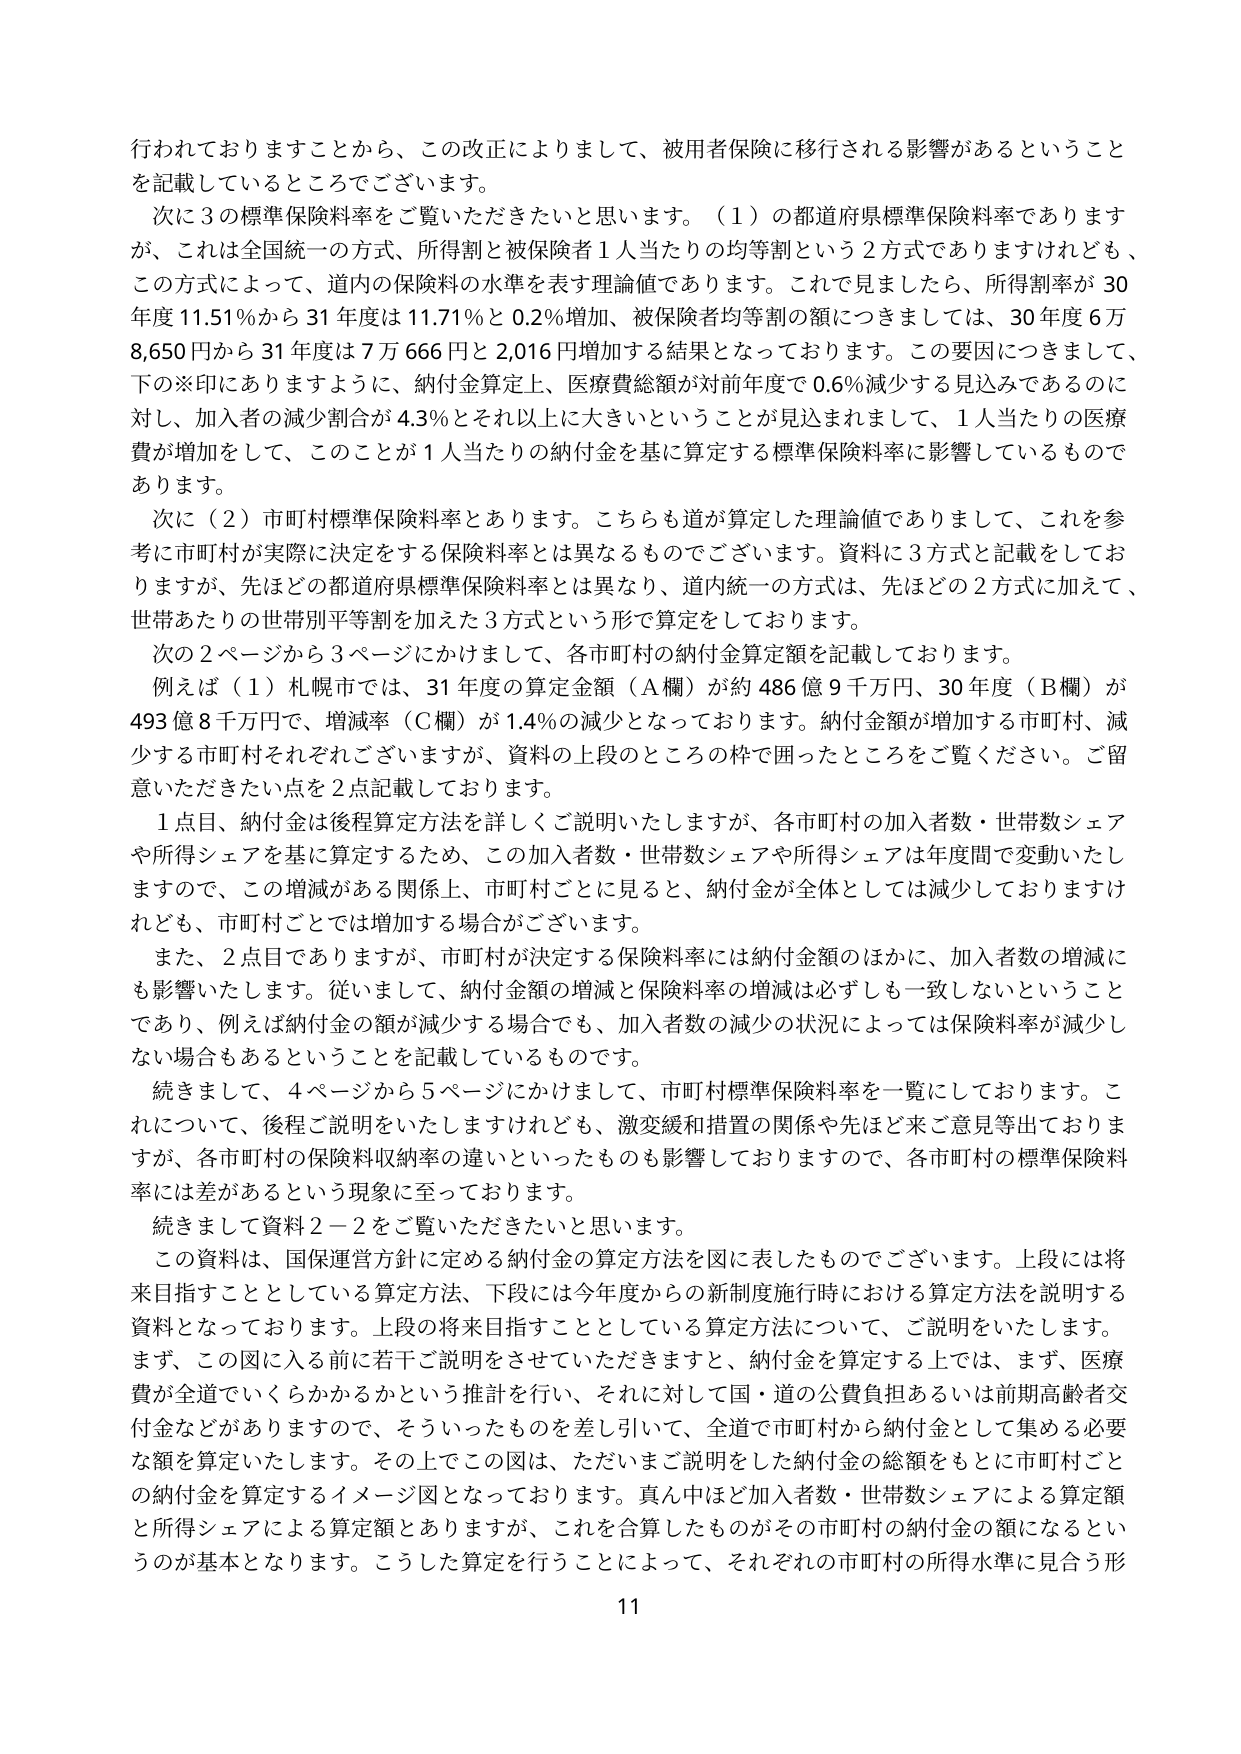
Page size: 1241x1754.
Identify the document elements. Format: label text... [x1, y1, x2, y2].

text 次に（２）市町村標準保険料率とあります。こちらも道が算定した理論値でありまして、これを参考に市町村が実際に決定をする保険料率とは異なるものでございます。資料に３方式と記載をしておりますが、先ほどの都道府県標準保険料率とは異なり、道内統一の方式は、先ほどの２方式に加えて、世帯あたりの世帯別平等割を加えた３方式という形で算定をしております。 [130, 501, 1128, 636]
text 次に３の標準保険料率をご覧いただきたいと思います。（１）の都道府県標準保険料率でありますが、これは全国統一の方式、所得割と被保険者１人当たりの均等割という２方式でありますけれども、この方式によって、道内の保険料の水準を表す理論値であります。これで見ましたら、所得割率が30年度11.51％から31年度は11.71％と0.2％増加、被保険者均等割の額につきましては、30年度6万8,650円から31年度は7万666円と2,016円増加する結果となっております。この要因につきまして、下の※印にありますように、納付金算定上、医療費総額が対前年度で0.6％減少する見込みであるのに対し、加入者の減少割合が4.3％とそれ以上に大きいということが見込まれまして、１人当たりの医療費が増加をして、このことが1人当たりの納付金を基に算定する標準保険料率に影響しているものであります。 [130, 198, 1128, 501]
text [130, 1241, 1128, 1578]
text 次の２ページから３ページにかけまして、各市町村の納付金算定額を記載しております。 [130, 636, 1128, 669]
text 続きまして、４ページから５ページにかけまして、市町村標準保険料率を一覧にしております。これについて、後程ご説明をいたしますけれども、激変緩和措置の関係や先ほど来ご意見等出ておりますが、各市町村の保険料収納率の違いといったものも影響しておりますので、各市町村の標準保険料率には差があるという現象に至っております。 [130, 1073, 1128, 1208]
text また、２点目でありますが、市町村が決定する保険料率には納付金額のほかに、加入者数の増減にも影響いたします。従いまして、納付金額の増減と保険料率の増減は必ずしも一致しないということであり、例えば納付金の額が減少する場合でも、加入者数の減少の状況によっては保険料率が減少しない場合もあるということを記載しているものです。 [130, 939, 1128, 1073]
text 続きまして資料２－２をご覧いただきたいと思います。 [130, 1208, 1128, 1241]
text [130, 131, 1128, 198]
text 例えば（１）札幌市では、31年度の算定金額（Ａ欄）が約486億9千万円、30年度（Ｂ欄）が493億8千万円で、増減率（Ｃ欄）が1.4％の減少となっております。納付金額が増加する市町村、減少する市町村それぞれございますが、資料の上段のところの枠で囲ったところをご覧ください。ご留意いただきたい点を２点記載しております。 [130, 669, 1128, 804]
text １点目、納付金は後程算定方法を詳しくご説明いたしますが、各市町村の加入者数・世帯数シェアや所得シェアを基に算定するため、この加入者数・世帯数シェアや所得シェアは年度間で変動いたしますので、この増減がある関係上、市町村ごとに見ると、納付金が全体としては減少しておりますけれども、市町村ごとでは増加する場合がございます。 [130, 804, 1128, 939]
